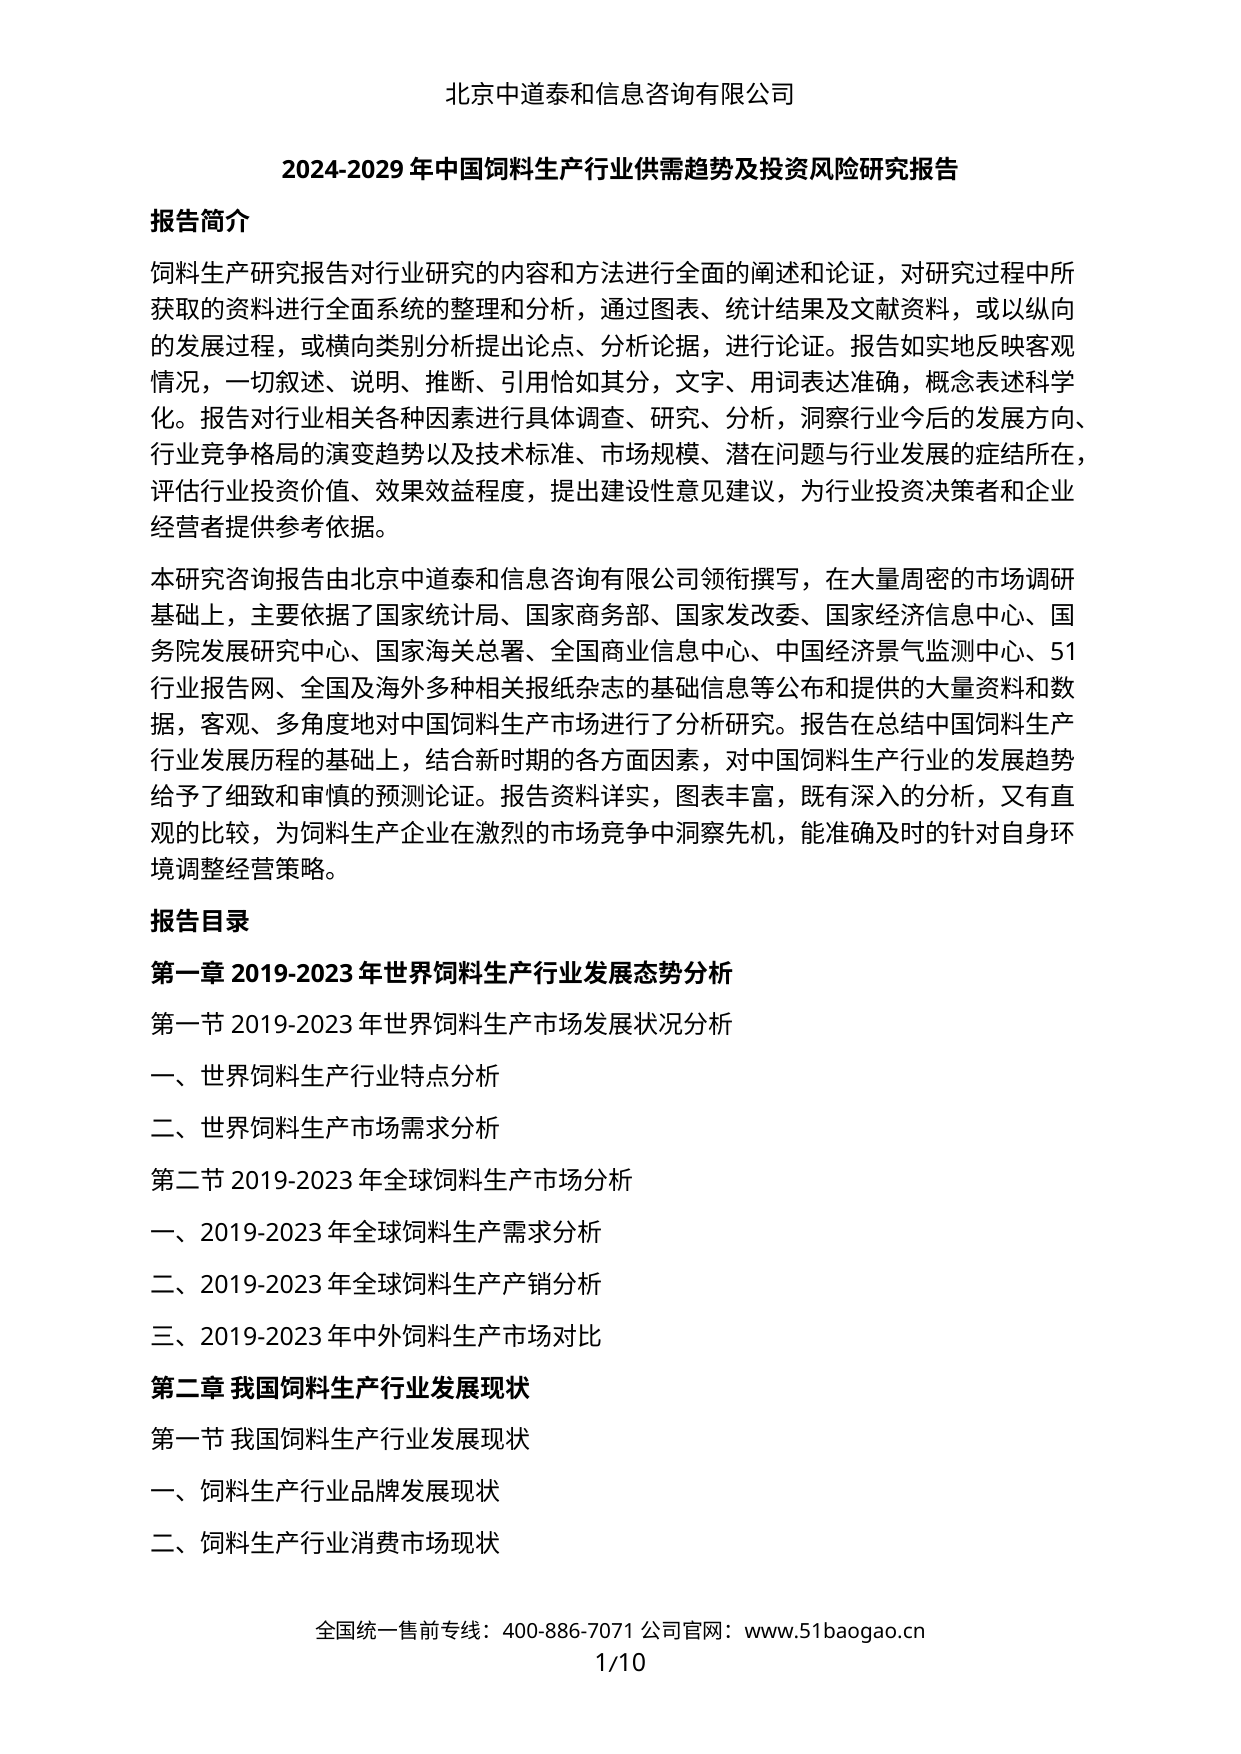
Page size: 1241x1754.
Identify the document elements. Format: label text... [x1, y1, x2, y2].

text 第一节 2019-2023年世界饲料生产市场发展状况分析 [150, 1005, 1090, 1041]
text 一、世界饲料生产行业特点分析 [150, 1057, 1090, 1093]
text 二、世界饲料生产市场需求分析 [150, 1109, 1090, 1145]
text 第二节 2019-2023年全球饲料生产市场分析 [150, 1161, 1090, 1197]
text 一、2019-2023年全球饲料生产需求分析 [150, 1212, 1090, 1249]
text 报告简介 [150, 202, 1090, 238]
text 二、饲料生产行业消费市场现状 [150, 1524, 1090, 1560]
text 一、饲料生产行业品牌发展现状 [150, 1472, 1090, 1508]
text 第一章 2019-2023年世界饲料生产行业发展态势分析 [150, 953, 1090, 989]
text 第一节 我国饲料生产行业发展现状 [150, 1420, 1090, 1456]
text 二、2019-2023年全球饲料生产产销分析 [150, 1264, 1090, 1301]
text 第二章 我国饲料生产行业发展现状 [150, 1368, 1090, 1404]
text 饲料生产研究报告对行业研究的内容和方法进行全面的阐述和论证，对研究过程中所获取的资料进行全面系统的整理和分析，通过图表、统计结果及文献资料，或以纵向的发展过程，或横向类别分析提出论点、分析论据，进行论证。报告如实地反映客观情况，一切叙述、说明、推断、引用恰如其分，文字、用词表达准确，概念表述科学化。报告对行业相关各种因素进行具体调查、研究、分析，洞察行业今后的发展方向、行业竞争格局的演变趋势以及技术标准、市场规模、潜在问题与行业发展的症结所在，评估行业投资价值、效果效益程度，提出建设性意见建议，为行业投资决策者和企业经营者提供参考依据。 [150, 254, 1090, 544]
text 2024-2029年中国饲料生产行业供需趋势及投资风险研究报告 [150, 150, 1090, 186]
text 本研究咨询报告由北京中道泰和信息咨询有限公司领衔撰写，在大量周密的市场调研基础上，主要依据了国家统计局、国家商务部、国家发改委、国家经济信息中心、国务院发展研究中心、国家海关总署、全国商业信息中心、中国经济景气监测中心、51行业报告网、全国及海外多种相关报纸杂志的基础信息等公布和提供的大量资料和数据，客观、多角度地对中国饲料生产市场进行了分析研究。报告在总结中国饲料生产行业发展历程的基础上，结合新时期的各方面因素，对中国饲料生产行业的发展趋势给予了细致和审慎的预测论证。报告资料详实，图表丰富，既有深入的分析，又有直观的比较，为饲料生产企业在激烈的市场竞争中洞察先机，能准确及时的针对自身环境调整经营策略。 [150, 559, 1090, 886]
text 报告目录 [150, 901, 1090, 937]
text 三、2019-2023年中外饲料生产市场对比 [150, 1316, 1090, 1352]
